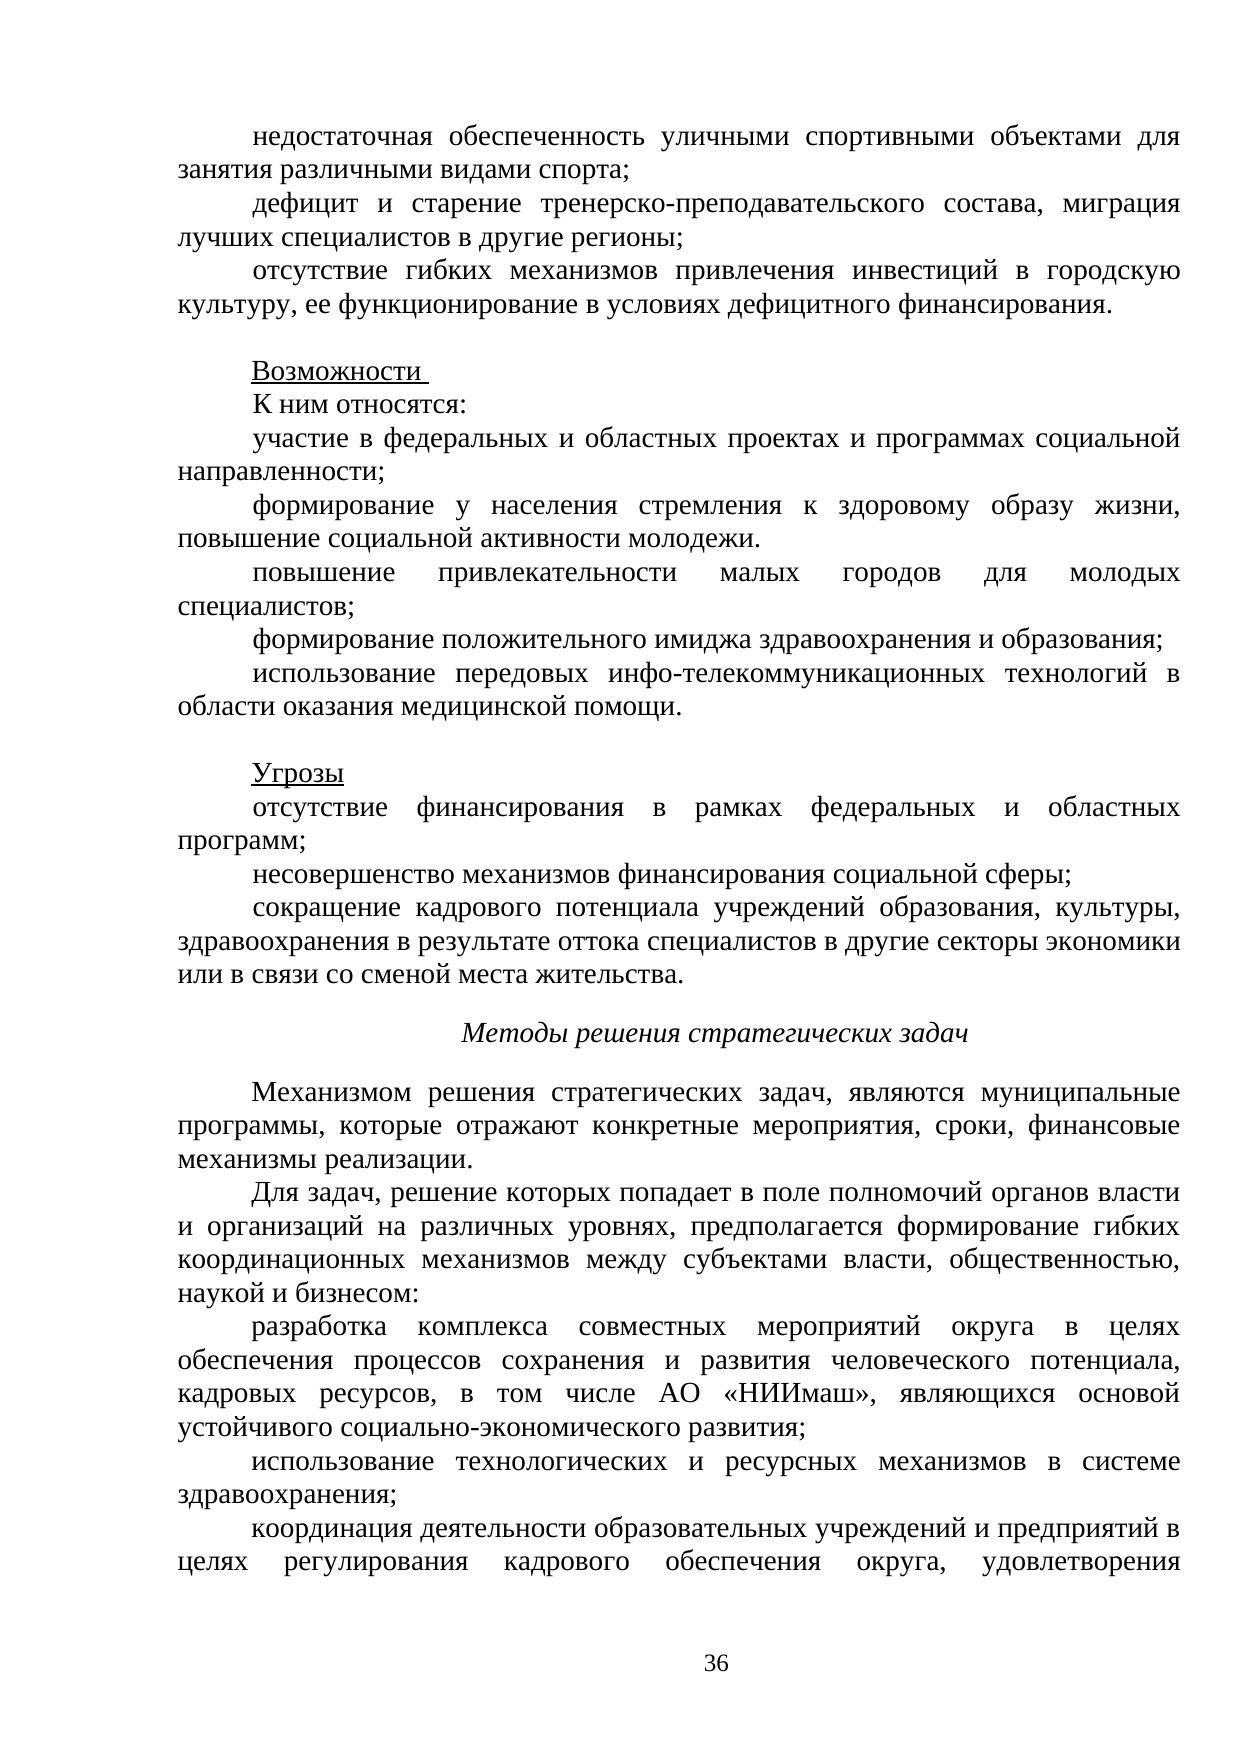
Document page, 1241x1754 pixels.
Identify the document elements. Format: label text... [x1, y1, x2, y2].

subtitle Методы решения стратегических задач [177, 1015, 1181, 1049]
text формирование положительного имиджа здравоохранения и образования; [177, 621, 1181, 655]
text отсутствие финансирования в рамках федеральных и областных программ; [177, 789, 1181, 856]
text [177, 1510, 1181, 1577]
text отсутствие гибких механизмов привлечения инвестиций в городскую культуру, ее функционирование в условиях дефицитного финансирования. [177, 252, 1181, 319]
text несовершенство механизмов финансирования социальной сферы; [177, 856, 1181, 889]
text сокращение кадрового потенциала учреждений образования, культуры, здравоохранения в результате оттока специалистов в другие секторы экономики или в связи со сменой места жительства. [177, 889, 1181, 990]
text участие в федеральных и областных проектах и программах социальной направленности; [177, 420, 1181, 487]
text использование передовых инфо-телекоммуникационных технологий в области оказания медицинской помощи. [177, 655, 1181, 722]
text дефицит и старение тренерско-преподавательского состава, миграция лучших специалистов в другие регионы; [177, 185, 1181, 252]
text Для задач, решение которых попадает в поле полномочий органов власти и организаций на различных уровнях, предполагается формирование гибких координационных механизмов между субъектами власти, общественностью, наукой и бизнесом: [177, 1174, 1181, 1308]
text Механизмом решения стратегических задач, являются муниципальные программы, которые отражают конкретные мероприятия, сроки, финансовые механизмы реализации. [177, 1074, 1181, 1174]
subtitle Возможности [177, 353, 1181, 386]
text использование технологических и ресурсных механизмов в системе здравоохранения; [177, 1443, 1181, 1510]
subtitle Угрозы [177, 755, 1181, 789]
text формирование у населения стремления к здоровому образу жизни, повышение социальной активности молодежи. [177, 487, 1181, 554]
text разработка комплекса совместных мероприятий округа в целях обеспечения процессов сохранения и развития человеческого потенциала, кадровых ресурсов, в том числе АО «НИИмаш», являющихся основой устойчивого социально-экономического развития; [177, 1308, 1181, 1443]
text К ним относятся: [177, 386, 1181, 420]
text повышение привлекательности малых городов для молодых специалистов; [177, 554, 1181, 621]
text недостаточная обеспеченность уличными спортивными объектами для занятия различными видами спорта; [177, 118, 1181, 185]
